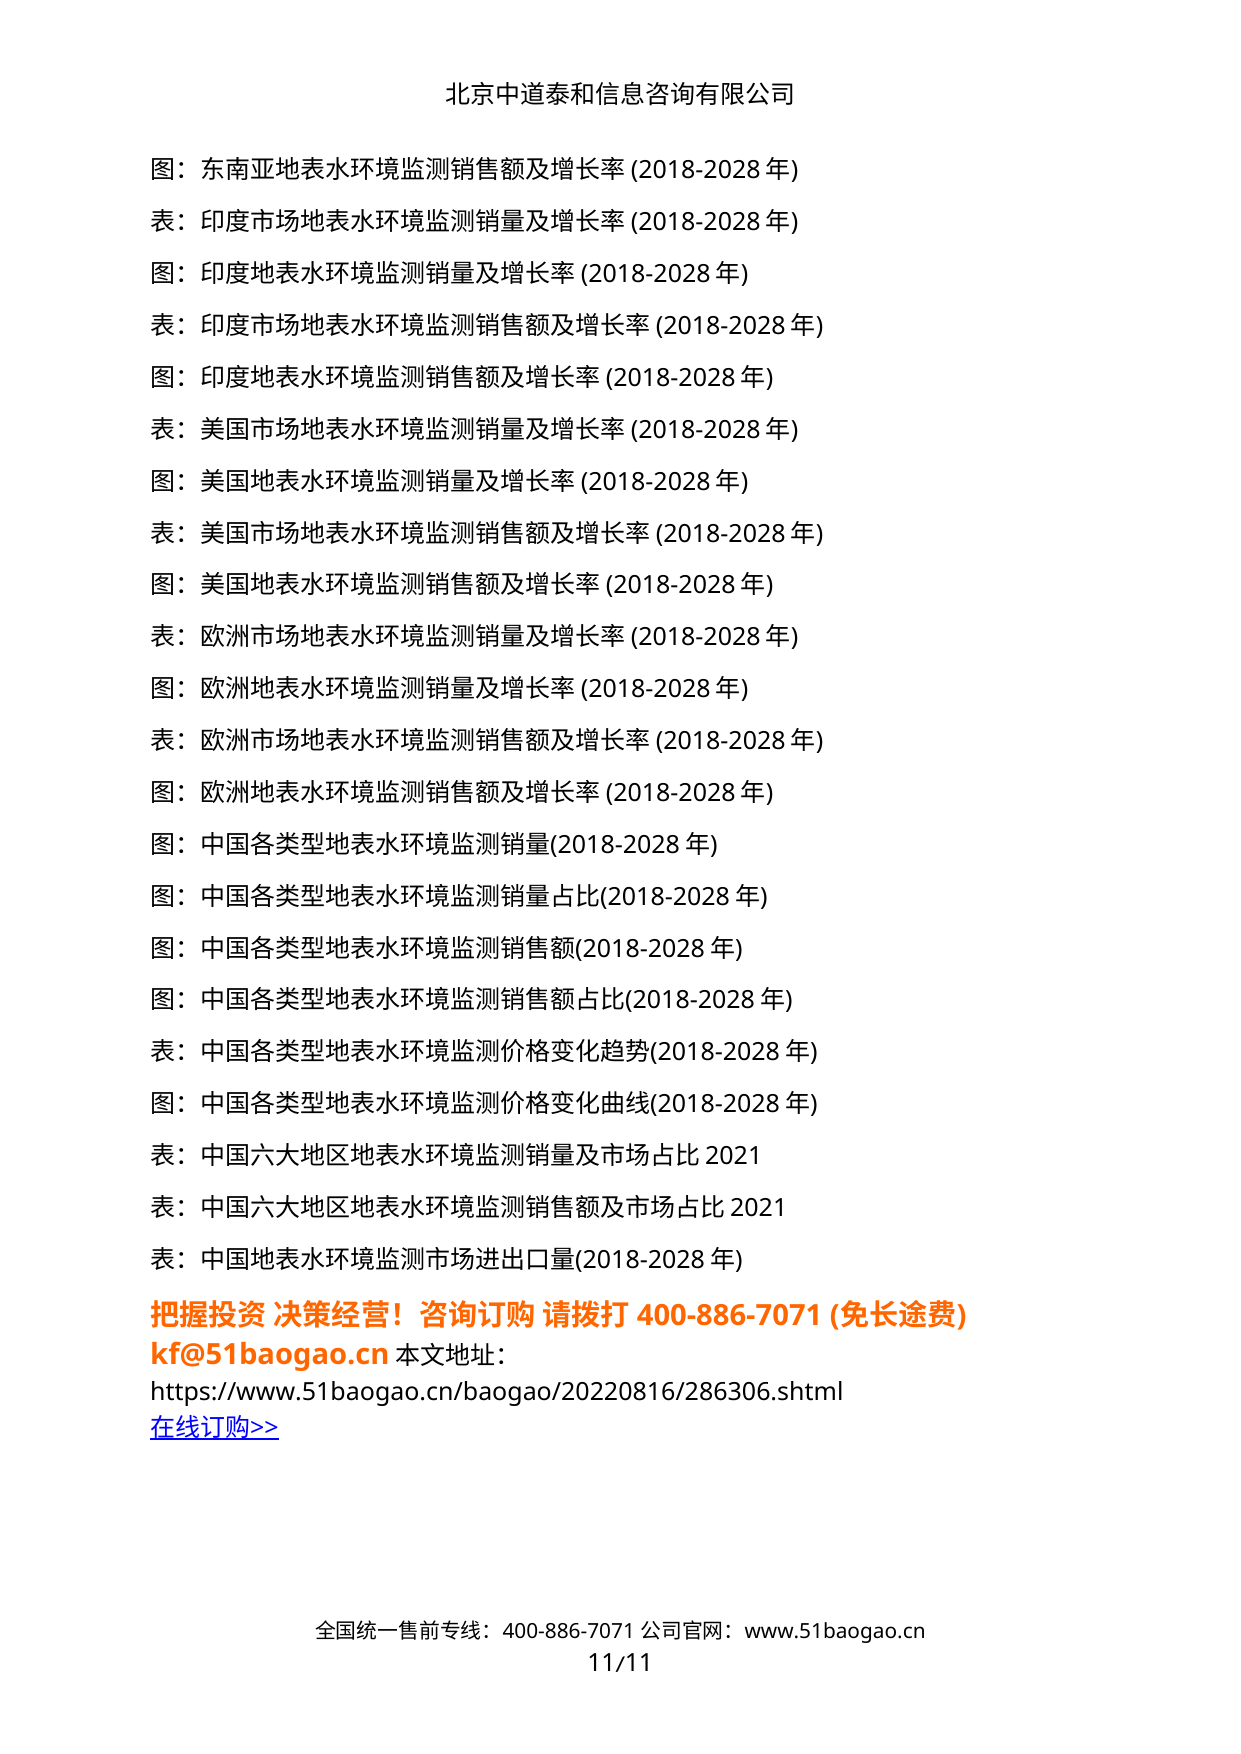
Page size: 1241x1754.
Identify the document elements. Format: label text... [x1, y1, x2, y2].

text 图：印度地表水环境监测销量及增长率 (2018-2028年) [150, 254, 1090, 290]
text 表：欧洲市场地表水环境监测销量及增长率 (2018-2028年) [150, 617, 1090, 653]
text 图：中国各类型地表水环境监测销量(2018-2028年) [150, 824, 1090, 861]
text 表：中国地表水环境监测市场进出口量(2018-2028年) [150, 1239, 1090, 1276]
text 把握投资 决策经营！咨询订购 请拨打 400-886-7071 (免长途费) kf@51baogao.cn本文地址：https://www.51baogao.cn/baogao/20220816/286306.shtml [150, 1291, 1090, 1407]
text 图：欧洲地表水环境监测销售额及增长率 (2018-2028年) [150, 772, 1090, 809]
text 表：美国市场地表水环境监测销量及增长率 (2018-2028年) [150, 409, 1090, 446]
text 图：中国各类型地表水环境监测销售额占比(2018-2028年) [150, 980, 1090, 1016]
text 表：印度市场地表水环境监测销售额及增长率 (2018-2028年) [150, 306, 1090, 342]
text 图：美国地表水环境监测销量及增长率 (2018-2028年) [150, 461, 1090, 497]
text 表：美国市场地表水环境监测销售额及增长率 (2018-2028年) [150, 513, 1090, 549]
text 表：中国六大地区地表水环境监测销售额及市场占比2021 [150, 1187, 1090, 1224]
text 图：中国各类型地表水环境监测销量占比(2018-2028年) [150, 876, 1090, 912]
text 图：中国各类型地表水环境监测销售额(2018-2028年) [150, 928, 1090, 964]
text 表：中国六大地区地表水环境监测销量及市场占比2021 [150, 1136, 1090, 1172]
text 图：印度地表水环境监测销售额及增长率 (2018-2028年) [150, 357, 1090, 394]
text 图：东南亚地表水环境监测销售额及增长率 (2018-2028年) [150, 150, 1090, 186]
text 表：中国各类型地表水环境监测价格变化趋势(2018-2028年) [150, 1032, 1090, 1068]
text 图：欧洲地表水环境监测销量及增长率 (2018-2028年) [150, 669, 1090, 705]
text 表：欧洲市场地表水环境监测销售额及增长率 (2018-2028年) [150, 721, 1090, 757]
text 表：印度市场地表水环境监测销量及增长率 (2018-2028年) [150, 202, 1090, 238]
text 在线订购>> [150, 1407, 1090, 1444]
text 图：中国各类型地表水环境监测价格变化曲线(2018-2028年) [150, 1084, 1090, 1120]
text 图：美国地表水环境监测销售额及增长率 (2018-2028年) [150, 565, 1090, 601]
